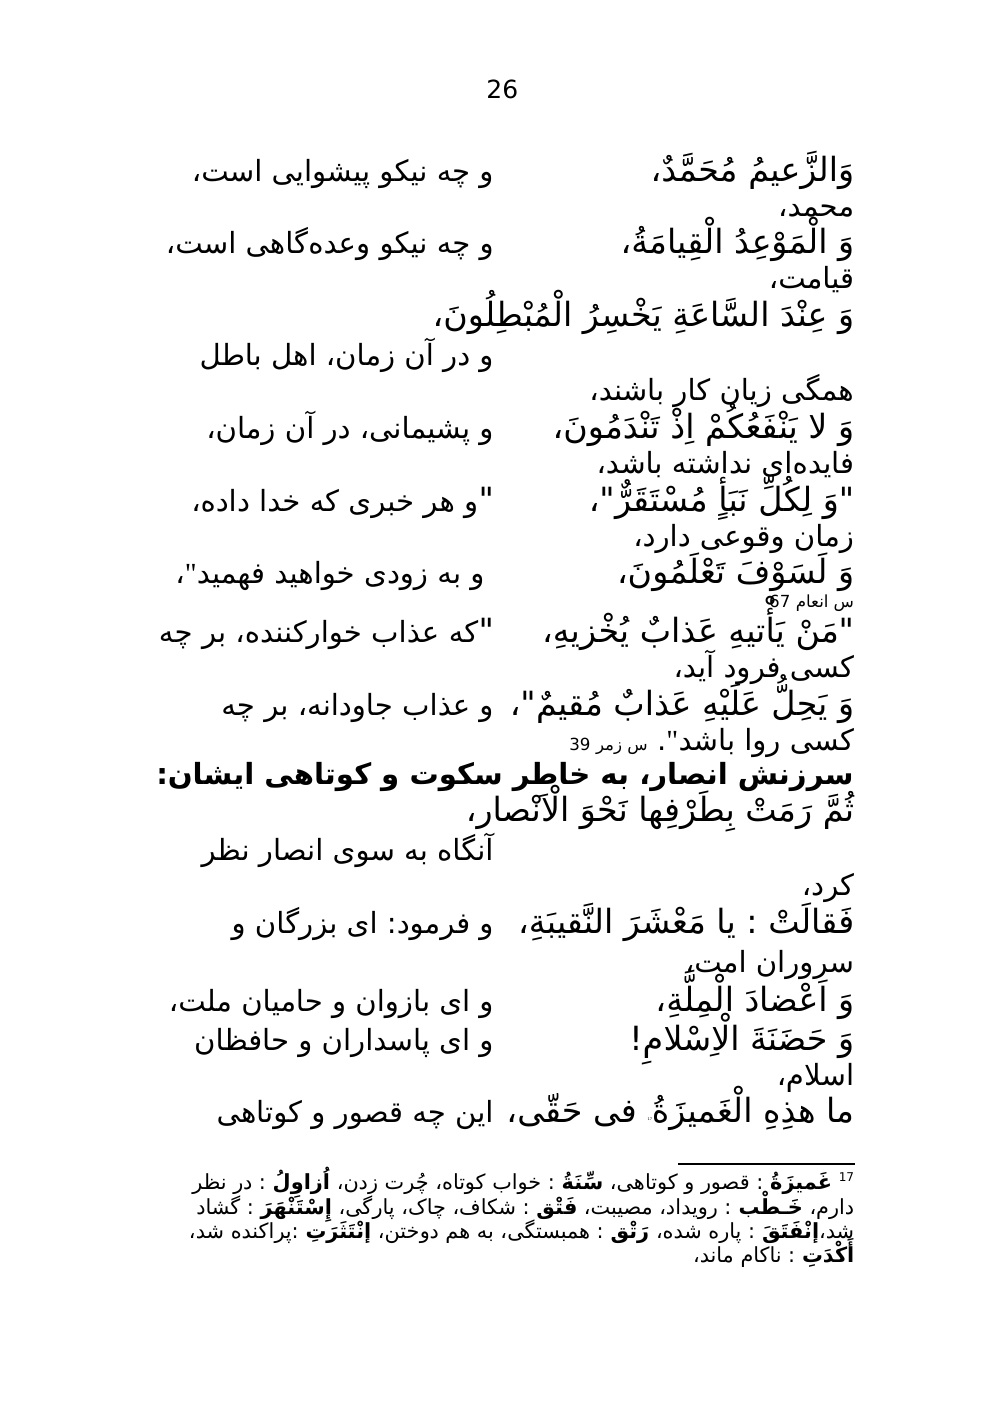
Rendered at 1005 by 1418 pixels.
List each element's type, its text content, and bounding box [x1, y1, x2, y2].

text سرزنش انصار، به خاطر سکوت و کوتاهی ایشان: [150, 757, 854, 791]
text وَ یَحِلُّ عَلَیْهِ عَذابٌ مُقیمٌ"، و عذاب جاودانه، بر چه کسی روا باشد". س زمر 39 [150, 684, 854, 757]
text فَقالَتْ : یا مَعْشَرَ النَّقیبَةِ، و فرمود: اى بزرگان و سروران امت، [150, 903, 854, 980]
text وَ اَعْضادَ الْمِلَّةِ، و اى بازوان و حامیان ملت، [150, 980, 854, 1019]
text وَ عِنْدَ السَّاعَةِ یَخْسِرُ الْمُبْطِلُونَ، و در آن زمان، اهل باطل همگی زیان کار باشند، [150, 296, 854, 407]
text "مَنْ یَأْتیهِ عَذابٌ یُخْزیهِ، "که عذاب خوارکننده، بر چه کسى فرود آید، [150, 611, 854, 684]
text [150, 1092, 854, 1131]
text وَ الْمَوْعِدُ الْقِیامَةُ، و چه نیکو وعده‏‌گاهى است، قیامت، [150, 223, 854, 296]
text وَالزَّعیمُ مُحَمَّدٌ، و چه نیکو پیشوایی است، محمد، [150, 150, 854, 223]
text وَ لا یَنْفَعُکُمْ اِذْ تَنْدَمُونَ، و پشیمانى، در آن زمان، فایده‌ای نداشته باشد، [150, 407, 854, 480]
text "وَ لِکُلِّ نَبَأٍ مُسْتَقَرٌّ"، "و هر خبری که خدا داده، زمان وقوعی دارد، [150, 480, 854, 553]
text وَ حَضَنَةَ الْاِسْلامِ! و اى پاسداران و حافظان اسلام، [150, 1019, 854, 1092]
text وَ لَسَوْفَ تَعْلَمُونَ، و به زودی خواهید فهمید"، س انعام 67 [150, 553, 854, 611]
text ثُمَّ رَمَتْ بِطَرْفِها نَحْوَ الْاَنْصار، آنگاه به سوی انصار نظر کرد، [150, 791, 854, 903]
